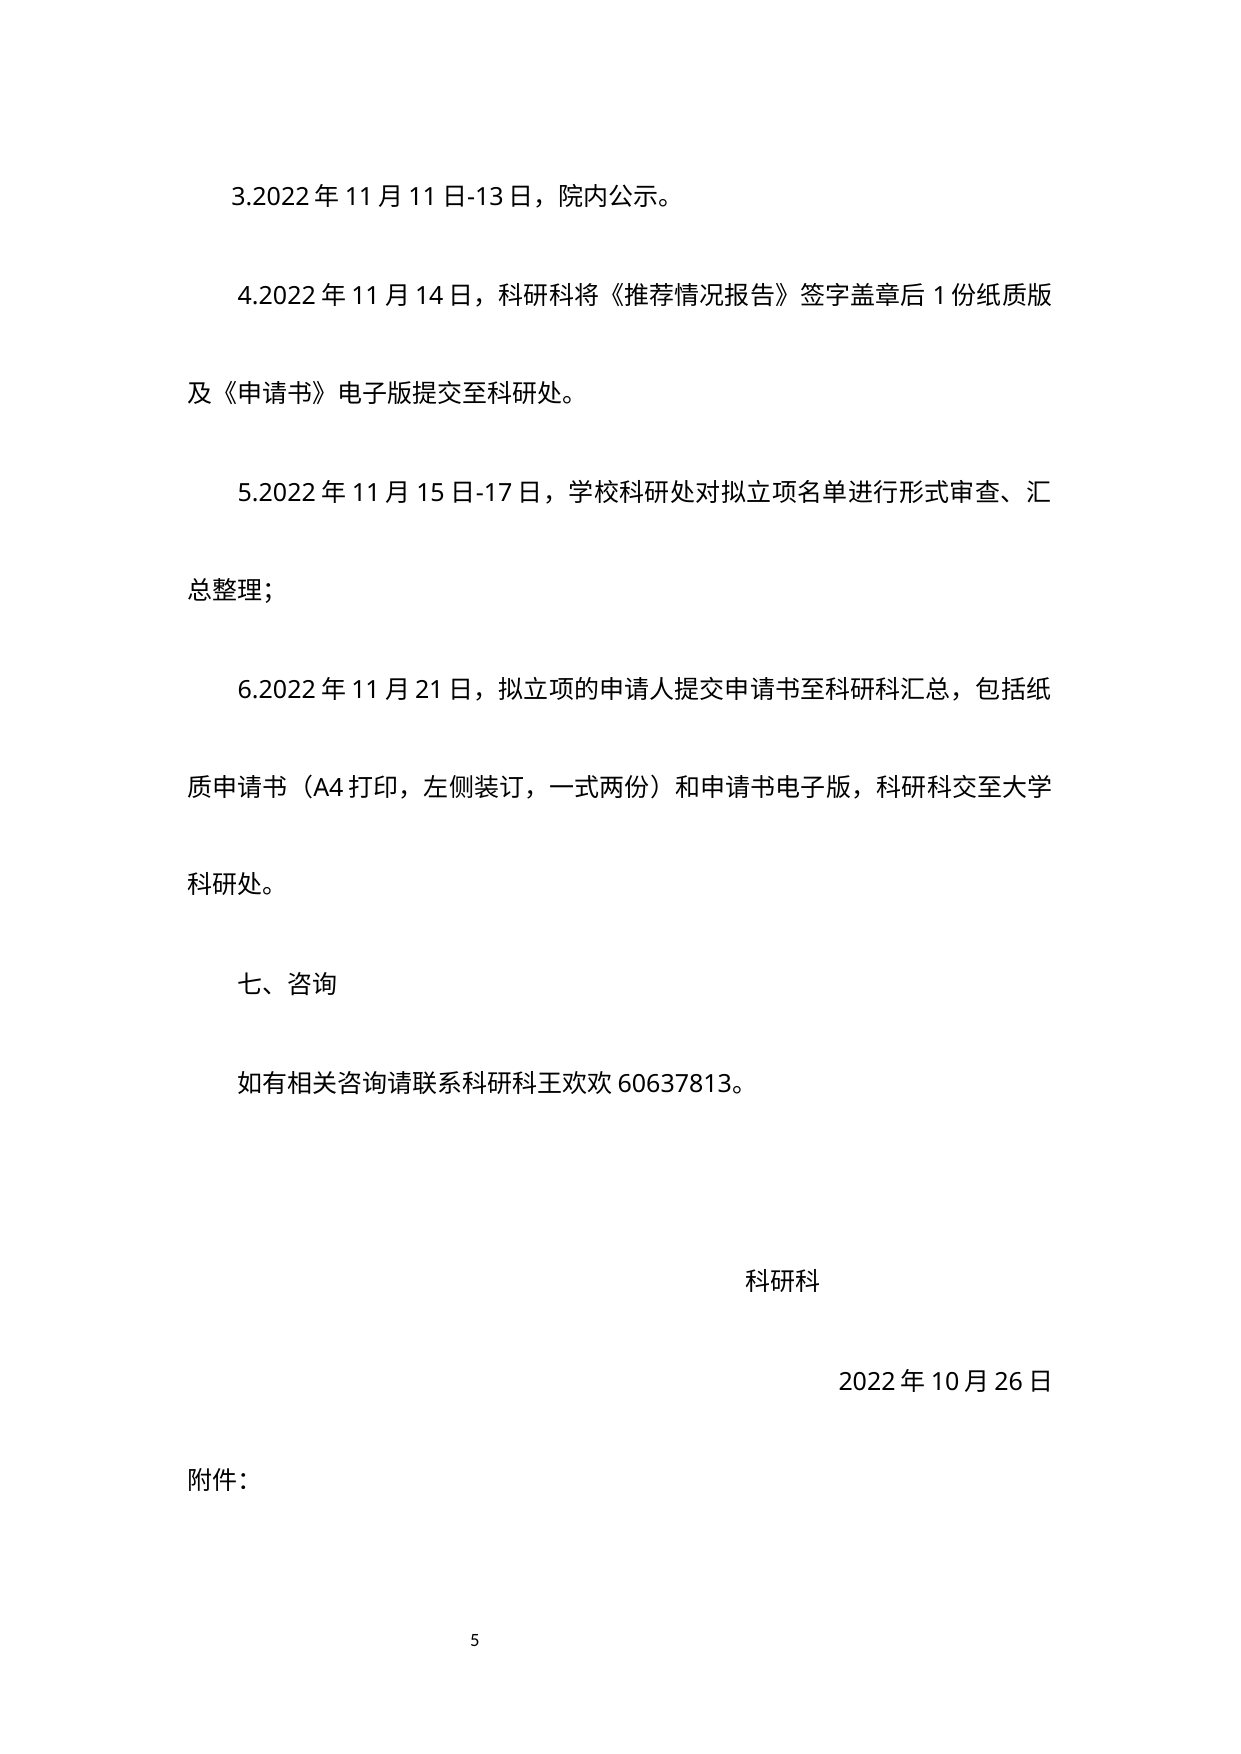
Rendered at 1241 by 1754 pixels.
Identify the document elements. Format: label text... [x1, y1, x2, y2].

text 科研科 [187, 1247, 1053, 1312]
text 5.2022年11月15日-17日，学校科研处对拟立项名单进行形式审查、汇总整理； [187, 458, 1053, 621]
text 七、咨询 [187, 950, 1053, 1015]
text 4.2022年11月14日，科研科将《推荐情况报告》签字盖章后1份纸质版及《申请书》电子版提交至科研处。 [187, 261, 1053, 424]
text 附件： [187, 1446, 1053, 1511]
list 3.2022年11月11日-13日，院内公示。 [231, 162, 1053, 227]
text 6.2022年11月21日，拟立项的申请人提交申请书至科研科汇总，包括纸质申请书（A4打印，左侧装订，一式两份）和申请书电子版，科研科交至大学科研处。 [187, 655, 1053, 915]
text 如有相关咨询请联系科研科王欢欢60637813。 [187, 1049, 1053, 1114]
text 2022年10月26日 [187, 1347, 1053, 1412]
